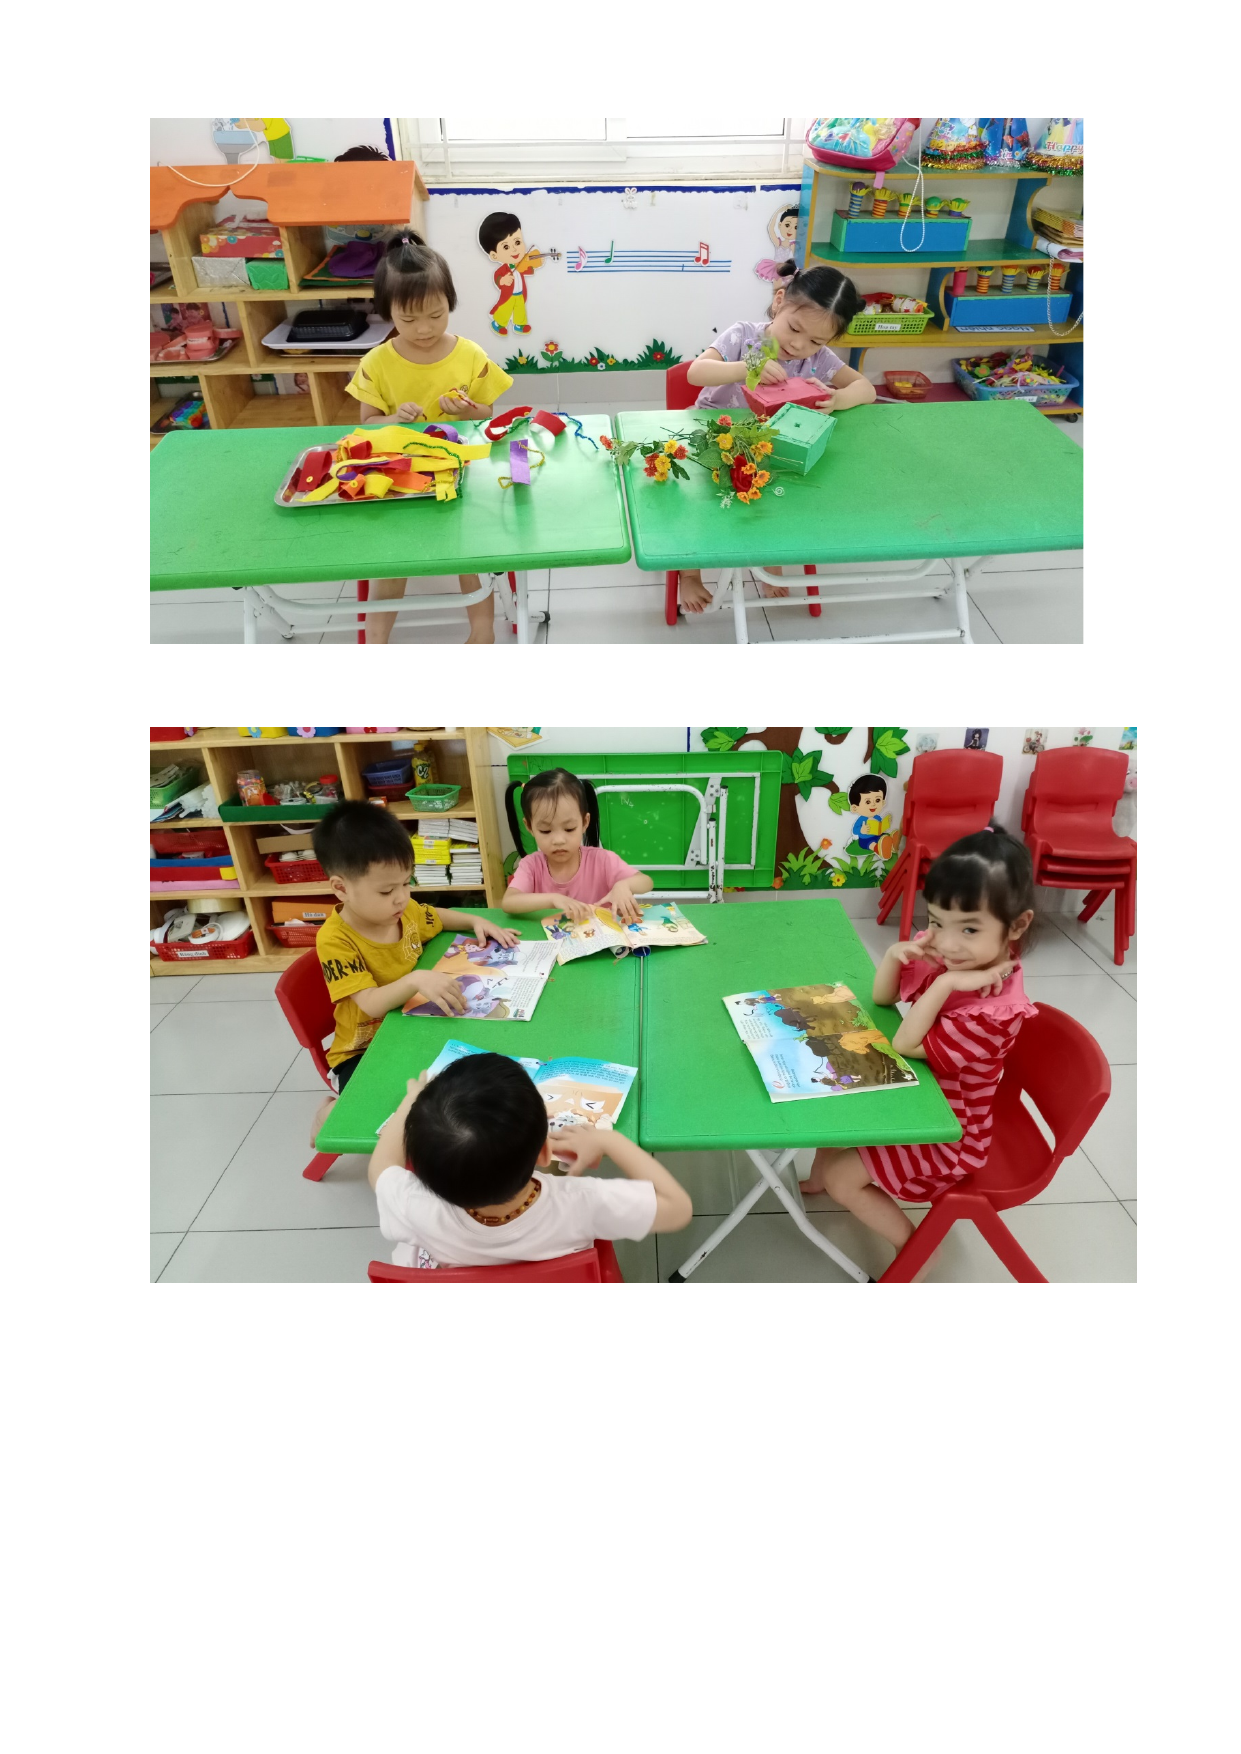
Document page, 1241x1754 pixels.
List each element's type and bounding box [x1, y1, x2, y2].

picture [150, 727, 1137, 1283]
picture [150, 118, 1084, 644]
